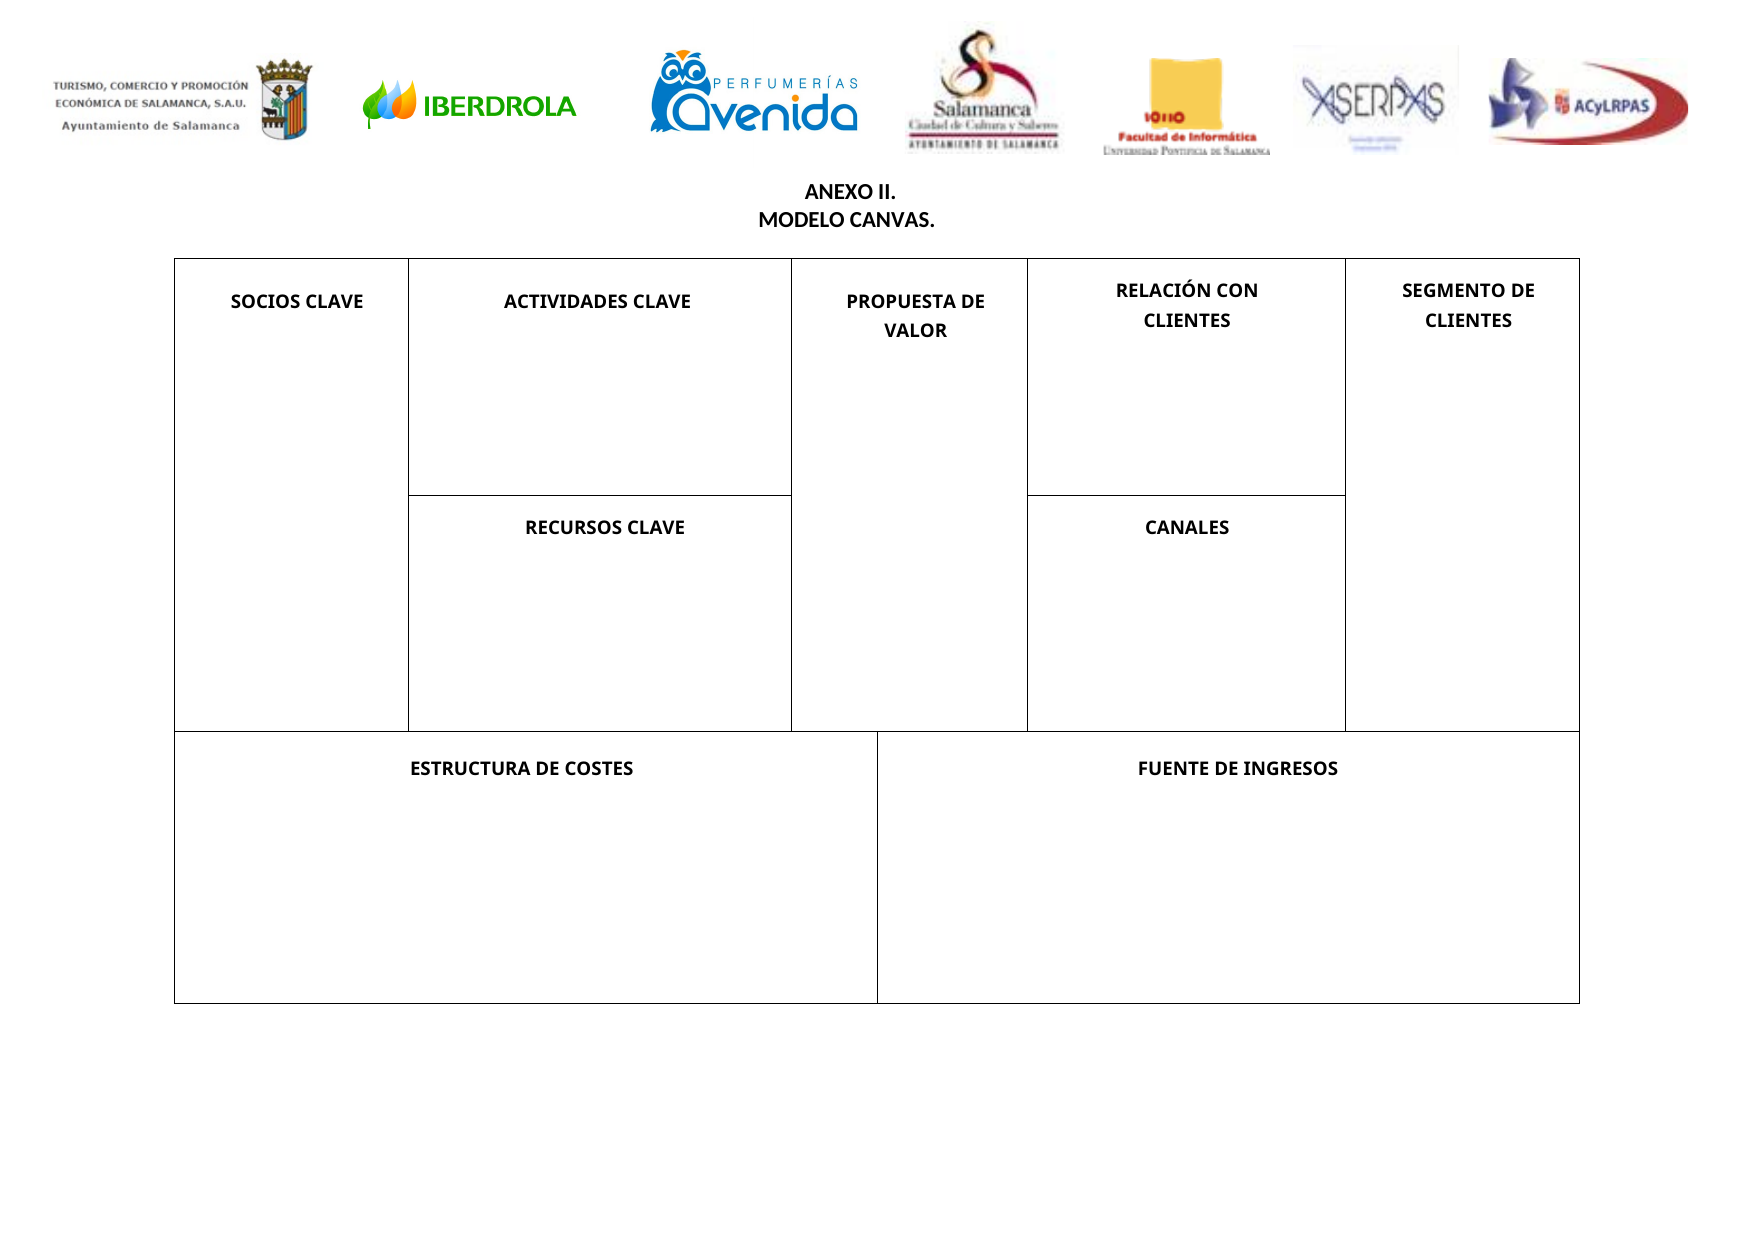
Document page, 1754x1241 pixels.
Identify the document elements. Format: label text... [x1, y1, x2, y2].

table_header [409, 259, 791, 494]
table_header [1346, 259, 1579, 731]
picture [1488, 58, 1689, 145]
picture [1292, 45, 1460, 155]
table_cell [409, 496, 791, 731]
text MODELO CANVAS. [738, 205, 1606, 233]
table_header [792, 259, 1027, 731]
text ANEXO II. [664, 177, 1606, 205]
picture [629, 17, 878, 168]
table_cell [878, 732, 1579, 1002]
picture [904, 21, 1065, 154]
table_header [1028, 259, 1345, 494]
picture [1103, 58, 1270, 155]
picture [42, 45, 600, 155]
table_cell [1028, 496, 1345, 731]
table_header [175, 259, 408, 731]
table_cell [175, 732, 877, 1002]
